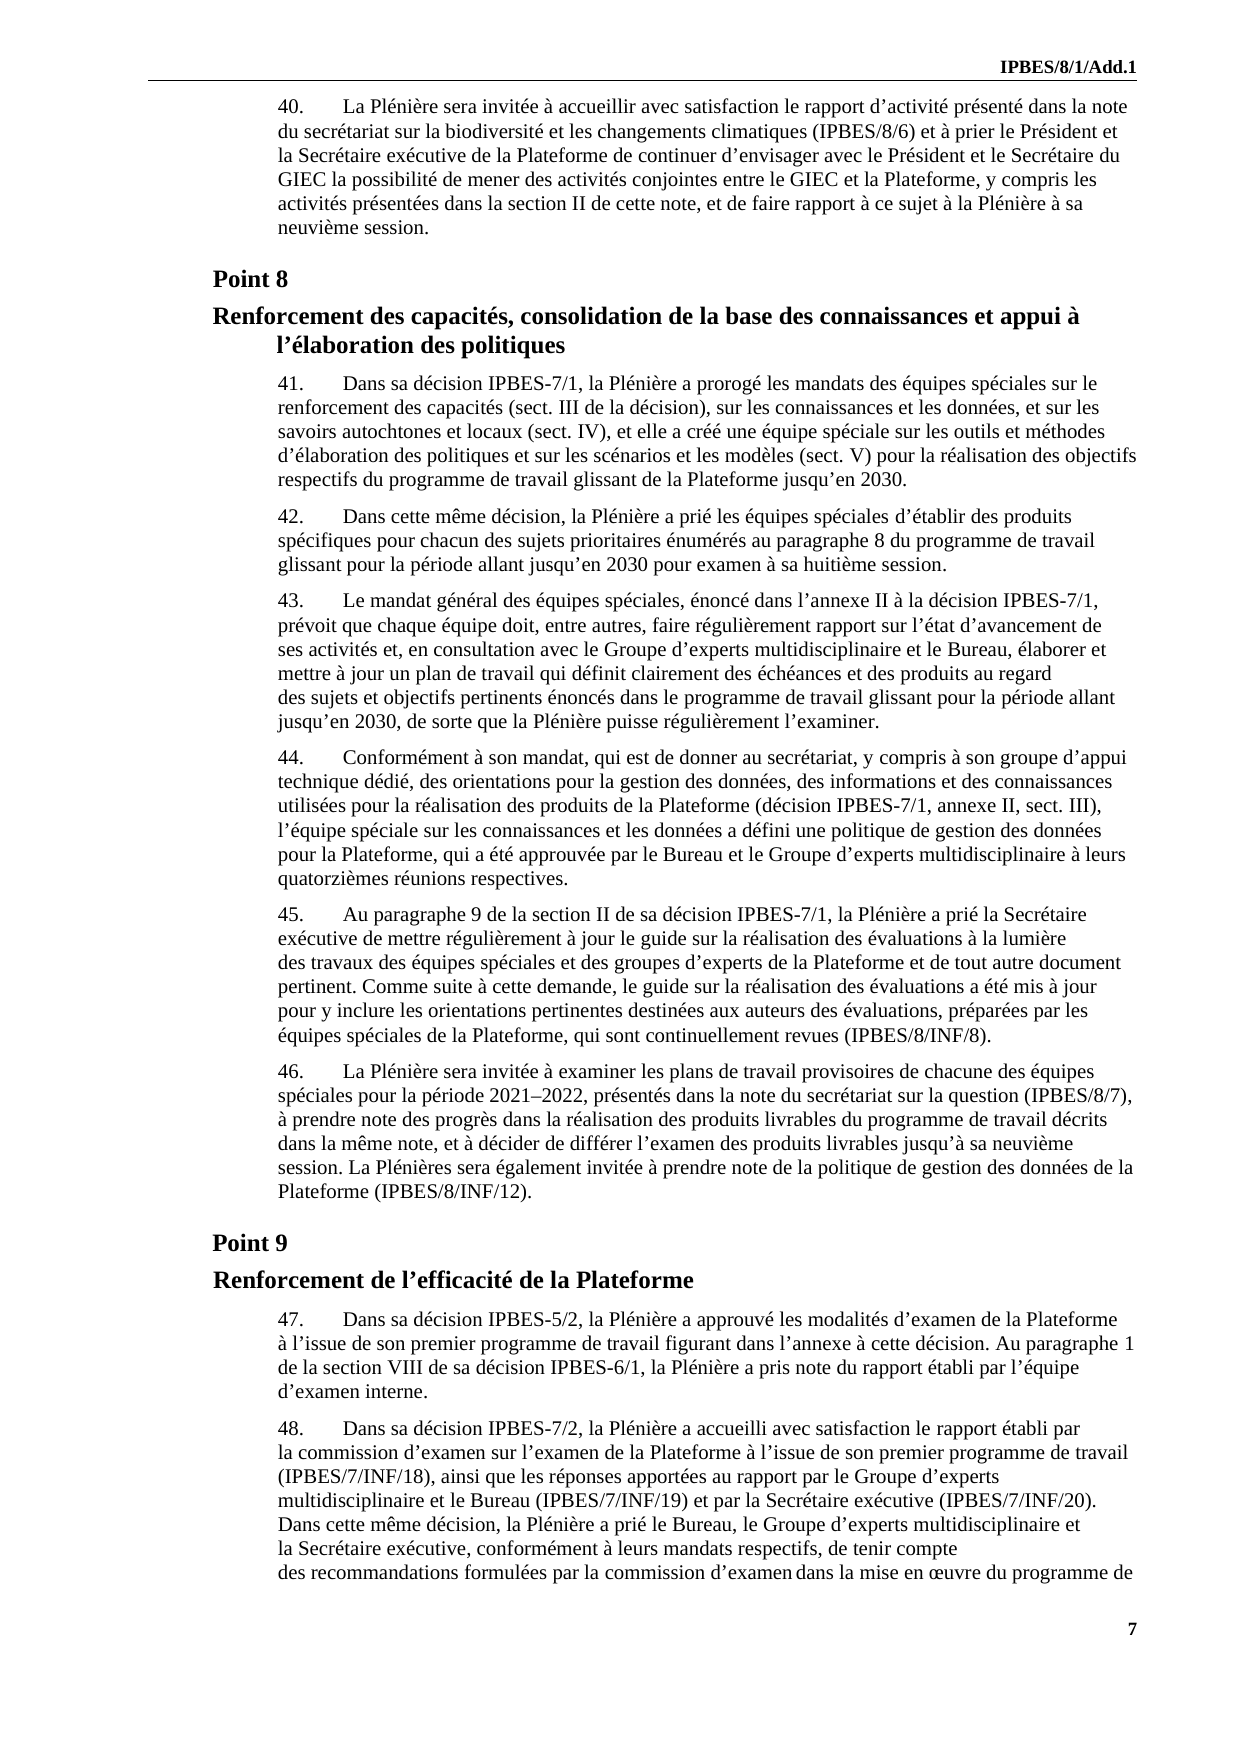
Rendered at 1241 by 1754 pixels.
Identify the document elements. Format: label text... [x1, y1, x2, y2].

text La Plénière sera invitée à examiner les plans de travail provisoires de chacune des équipes spéciales pour la période 2021–2022, présentés dans la note du secrétariat sur la question (IPBES/8/7), à prendre note des progrès dans la réalisation des produits livrables du programme de travail décrits dans la même note, et à décider de différer l’examen des produits livrables jusqu’à sa neuvième session. La Plénières sera également invitée à prendre note de la politique de gestion des données de la Plateforme (IPBES/8/INF/12). [278, 1059, 1137, 1203]
text Conformément à son mandat, qui est de donner au secrétariat, y compris à son groupe d’appui technique dédié, des orientations pour la gestion des données, des informations et des connaissances utilisées pour la réalisation des produits de la Plateforme (décision IPBES-7/1, annexe II, sect. III), l’équipe spéciale sur les connaissances et les données a défini une politique de gestion des données pour la Plateforme, qui a été approuvée par le Bureau et le Groupe d’experts multidisciplinaire à leurs quatorzièmes réunions respectives. [278, 745, 1137, 890]
text La Plénière sera invitée à accueillir avec satisfaction le rapport d’activité présenté dans la note du secrétariat sur la biodiversité et les changements climatiques (IPBES/8/6) et à prier le Président et la Secrétaire exécutive de la Plateforme de continuer d’envisager avec le Président et le Secrétaire du GIEC la possibilité de mener des activités conjointes entre le GIEC et la Plateforme, y compris les activités présentées dans la section II de cette note, et de faire rapport à ce sujet à la Plénière à sa neuvième session. [278, 94, 1137, 239]
text Dans cette même décision, la Plénière a prié les équipes spéciales d’établir des produits spécifiques pour chacun des sujets prioritaires énumérés au paragraphe 8 du programme de travail glissant pour la période allant jusqu’en 2030 pour examen à sa huitième session. [278, 504, 1137, 576]
text Au paragraphe 9 de la section II de sa décision IPBES-7/1, la Plénière a prié la Secrétaire exécutive de mettre régulièrement à jour le guide sur la réalisation des évaluations à la lumière des travaux des équipes spéciales et des groupes d’experts de la Plateforme et de tout autre document pertinent. Comme suite à cette demande, le guide sur la réalisation des évaluations a été mis à jour pour y inclure les orientations pertinentes destinées aux auteurs des évaluations, préparées par les équipes spéciales de la Plateforme, qui sont continuellement revues (IPBES/8/INF/8). [278, 902, 1137, 1047]
text Point 8 [213, 264, 1107, 293]
text Renforcement de l’efficacité de la Plateforme [213, 1266, 1107, 1294]
text Le mandat général des équipes spéciales, énoncé dans l’annexe II à la décision IPBES-7/1, prévoit que chaque équipe doit, entre autres, faire régulièrement rapport sur l’état d’avancement de ses activités et, en consultation avec le Groupe d’experts multidisciplinaire et le Bureau, élaborer et mettre à jour un plan de travail qui définit clairement des échéances et des produits au regard des sujets et objectifs pertinents énoncés dans le programme de travail glissant pour la période allant jusqu’en 2030, de sorte que la Plénière puisse régulièrement l’examiner. [278, 588, 1137, 733]
text Point 9 [212, 1228, 1107, 1257]
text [278, 1416, 1137, 1584]
text Dans sa décision IPBES-7/1, la Plénière a prorogé les mandats des équipes spéciales sur le renforcement des capacités (sect. III de la décision), sur les connaissances et les données, et sur les savoirs autochtones et locaux (sect. IV), et elle a créé une équipe spéciale sur les outils et méthodes d’élaboration des politiques et sur les scénarios et les modèles (sect. V) pour la réalisation des objectifs respectifs du programme de travail glissant de la Plateforme jusqu’en 2030. [278, 371, 1137, 491]
text Renforcement des capacités, consolidation de la base des connaissances et appui à l’élaboration des politiques [212, 301, 1107, 358]
text Dans sa décision IPBES-5/2, la Plénière a approuvé les modalités d’examen de la Plateforme à l’issue de son premier programme de travail figurant dans l’annexe à cette décision. Au paragraphe 1 de la section VIII de sa décision IPBES-6/1, la Plénière a pris note du rapport établi par l’équipe d’examen interne. [278, 1307, 1137, 1403]
